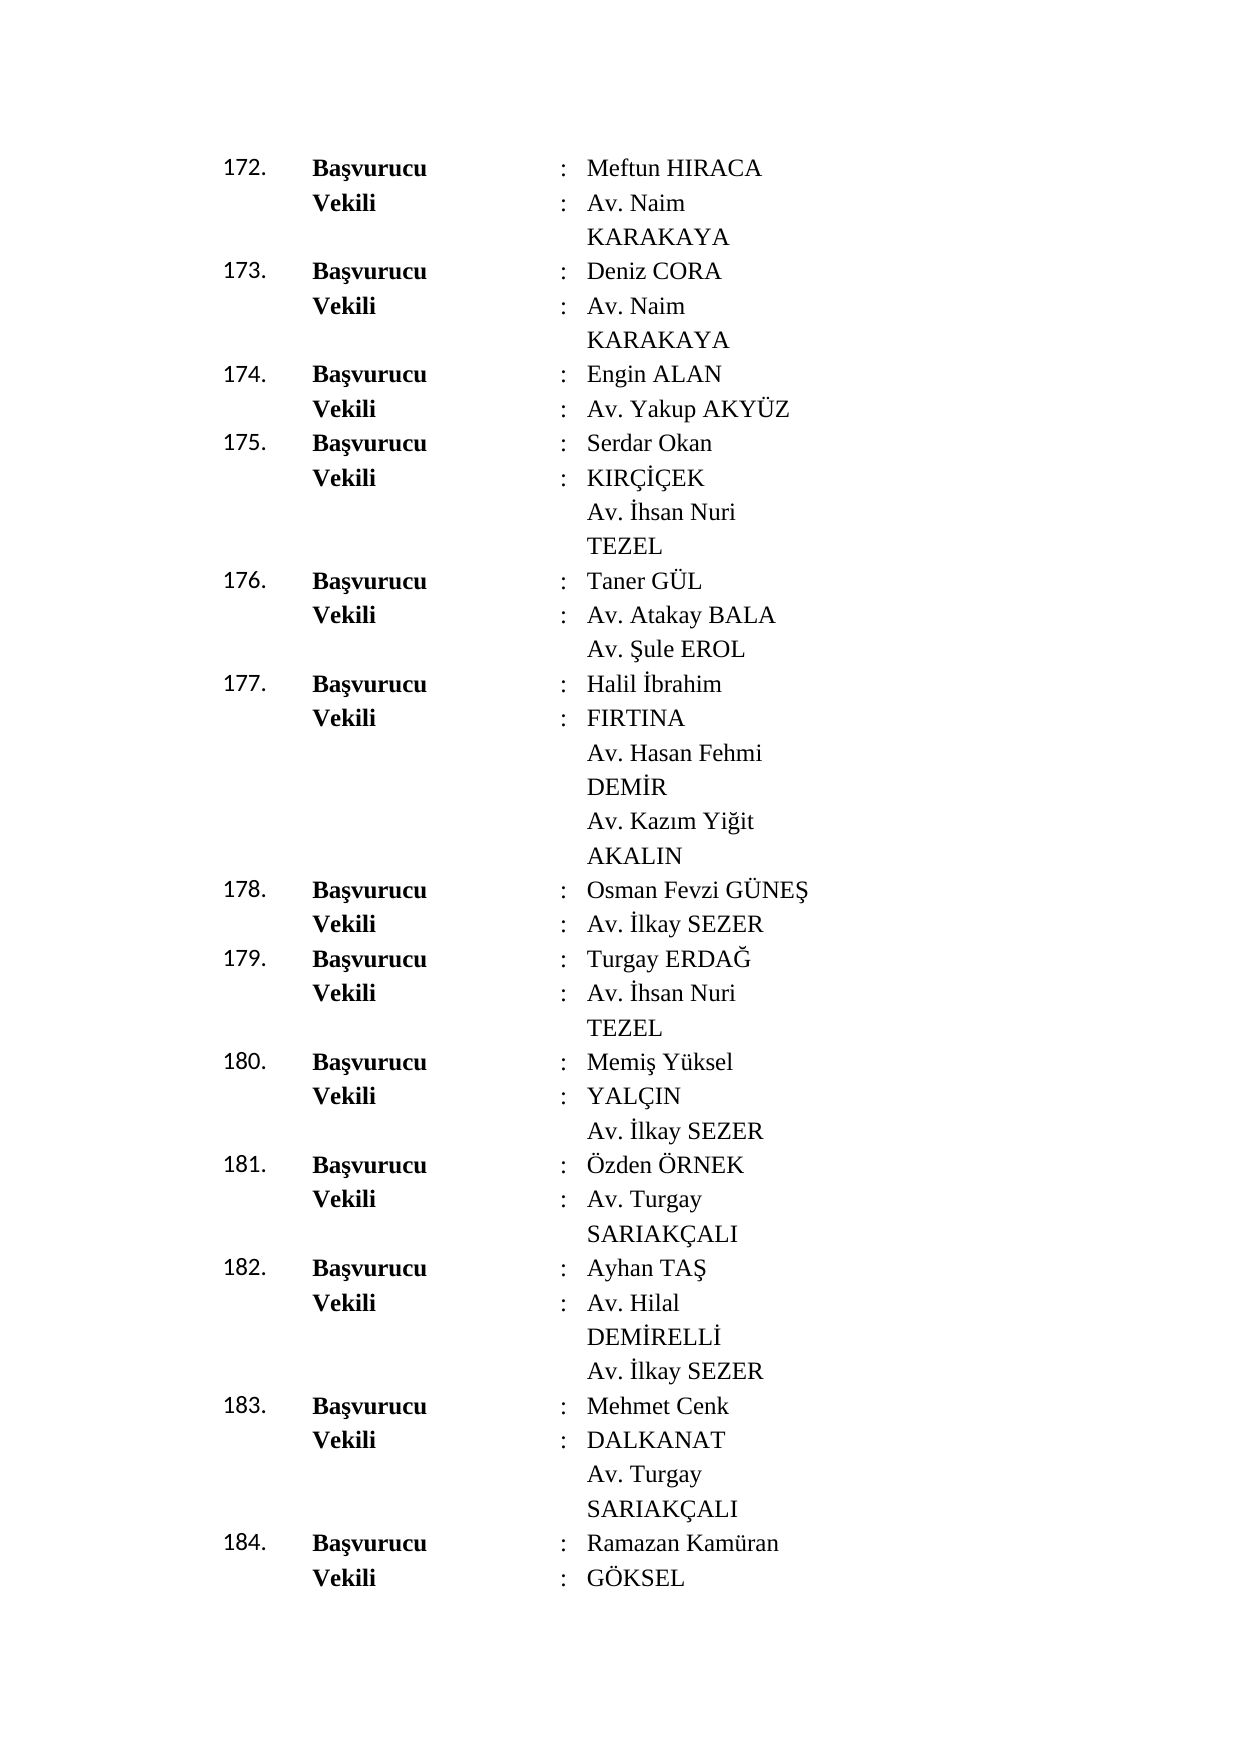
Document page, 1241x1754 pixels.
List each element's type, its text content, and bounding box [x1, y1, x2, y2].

table_cell Turgay ERDAĞ Av. İhsan Nuri TEZEL [575, 938, 823, 1041]
table_cell [174, 1248, 301, 1385]
table_cell Ayhan TAŞ Av. Hilal DEMİRELLİ Av. İlkay SEZER [575, 1248, 823, 1385]
table_cell Engin ALAN Av. Yakup AKYÜZ [575, 354, 823, 423]
table_cell [174, 663, 301, 869]
table_cell : : [549, 1041, 575, 1144]
table_cell : : [549, 1385, 575, 1523]
table_cell Taner GÜL Av. Atakay BALA Av. Şule EROL [575, 560, 823, 663]
table_cell Serdar Okan KIRÇİÇEK Av. İhsan Nuri TEZEL [575, 423, 823, 560]
table_cell : : [549, 251, 575, 354]
table_cell : : [549, 938, 575, 1041]
table_cell [174, 1523, 301, 1591]
table_cell [174, 148, 301, 251]
table_cell Özden ÖRNEK Av. Turgay SARIAKÇALI [575, 1145, 823, 1248]
table_cell Deniz CORA Av. Naim KARAKAYA [575, 251, 823, 354]
table_cell Başvurucu Vekili [301, 663, 549, 869]
table_cell : : [549, 423, 575, 560]
table_cell [174, 1145, 301, 1248]
table_cell : : [549, 870, 575, 938]
table_cell [174, 938, 301, 1041]
table_cell Başvurucu Vekili [301, 148, 549, 251]
table_cell [174, 354, 301, 423]
table_cell Başvurucu Vekili [301, 870, 549, 938]
table_cell Başvurucu Vekili [301, 1385, 549, 1523]
table_cell : : [549, 354, 575, 423]
table_cell Başvurucu Vekili [301, 1145, 549, 1248]
table_cell : : [549, 1523, 575, 1591]
table_cell Başvurucu Vekili [301, 354, 549, 423]
table_cell Başvurucu Vekili [301, 423, 549, 560]
table_cell [174, 560, 301, 663]
table_cell Halil İbrahim FIRTINA Av. Hasan Fehmi DEMİR Av. Kazım Yiğit AKALIN [575, 663, 823, 869]
table_cell [174, 423, 301, 560]
table_cell Osman Fevzi GÜNEŞ Av. İlkay SEZER [575, 870, 823, 938]
table_cell [174, 1385, 301, 1523]
table_cell [174, 251, 301, 354]
table_cell Mehmet Cenk DALKANAT Av. Turgay SARIAKÇALI [575, 1385, 823, 1523]
table_cell Başvurucu Vekili [301, 1248, 549, 1385]
table_cell : : [549, 1248, 575, 1385]
table_cell : : [549, 1145, 575, 1248]
table_cell : : [549, 663, 575, 869]
table_cell Başvurucu Vekili [301, 1041, 549, 1144]
table_cell Memiş Yüksel YALÇIN Av. İlkay SEZER [575, 1041, 823, 1144]
table_cell : : [549, 560, 575, 663]
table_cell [575, 1523, 823, 1591]
table_cell [174, 870, 301, 938]
table_cell : : [549, 148, 575, 251]
table_cell Başvurucu Vekili [301, 1523, 549, 1591]
table_cell [174, 1041, 301, 1144]
table_cell Başvurucu Vekili [301, 560, 549, 663]
table_cell Meftun HIRACA Av. Naim KARAKAYA [575, 148, 823, 251]
table_cell Başvurucu Vekili [301, 938, 549, 1041]
table_cell Başvurucu Vekili [301, 251, 549, 354]
